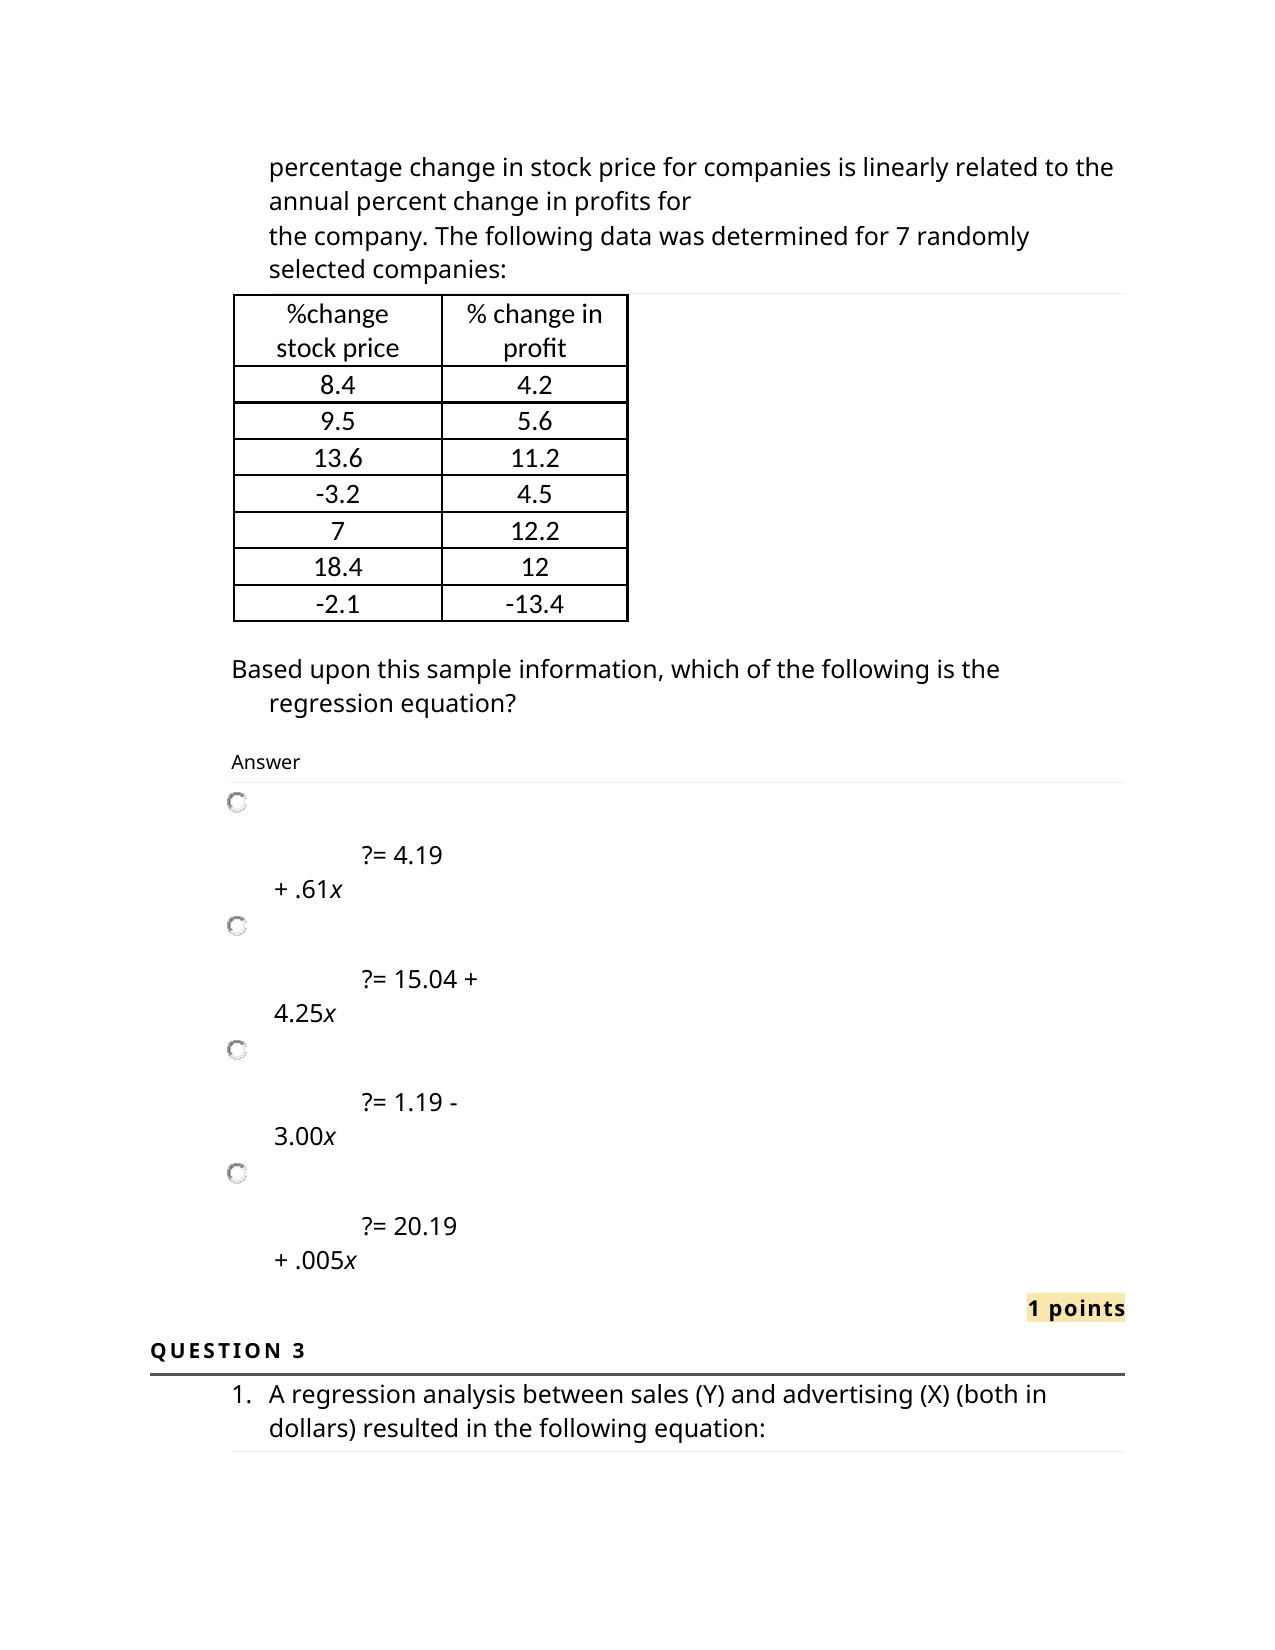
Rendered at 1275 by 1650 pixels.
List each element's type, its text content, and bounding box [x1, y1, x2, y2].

text the company. The following data was determined for 7 randomly selected companies: [269, 218, 1125, 293]
table_cell [224, 1155, 269, 1278]
table_header %change stock price [235, 296, 441, 365]
table_header % change in profit [443, 296, 626, 365]
table_cell -3.2 [235, 476, 441, 511]
table_cell 4.5 [443, 476, 626, 511]
table_cell 4.2 [443, 367, 626, 401]
table_cell 11.2 [443, 440, 626, 474]
text percentage change in stock price for companies is linearly related to the annual percent change in profits for [269, 150, 1125, 218]
table_cell ?= 1.19 - 3.00x [273, 1031, 495, 1155]
text Answer [231, 749, 1125, 782]
table_cell ?= 15.04 + 4.25x [273, 907, 495, 1031]
table_cell [224, 1031, 269, 1155]
table_cell 5.6 [443, 404, 626, 438]
table_header ?= 4.19 + .61x [273, 784, 495, 907]
table_cell ?= 20.19 + .005x [273, 1155, 495, 1278]
table_cell -2.1 [235, 586, 441, 620]
table_cell -13.4 [443, 586, 626, 620]
table_cell 12.2 [443, 513, 626, 547]
table_cell 7 [235, 513, 441, 547]
table_cell [224, 907, 269, 1031]
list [231, 1376, 1125, 1451]
table_cell 18.4 [235, 549, 441, 584]
text Question 3 [150, 1336, 1125, 1373]
text 1 points [150, 1292, 1125, 1322]
table_cell 13.6 [235, 440, 441, 474]
table_cell 9.5 [235, 404, 441, 438]
table_header [224, 784, 269, 907]
text Based upon this sample information, which of the following is the regression equation? [231, 651, 1125, 719]
table_cell 8.4 [235, 367, 441, 401]
table_cell 12 [443, 549, 626, 584]
